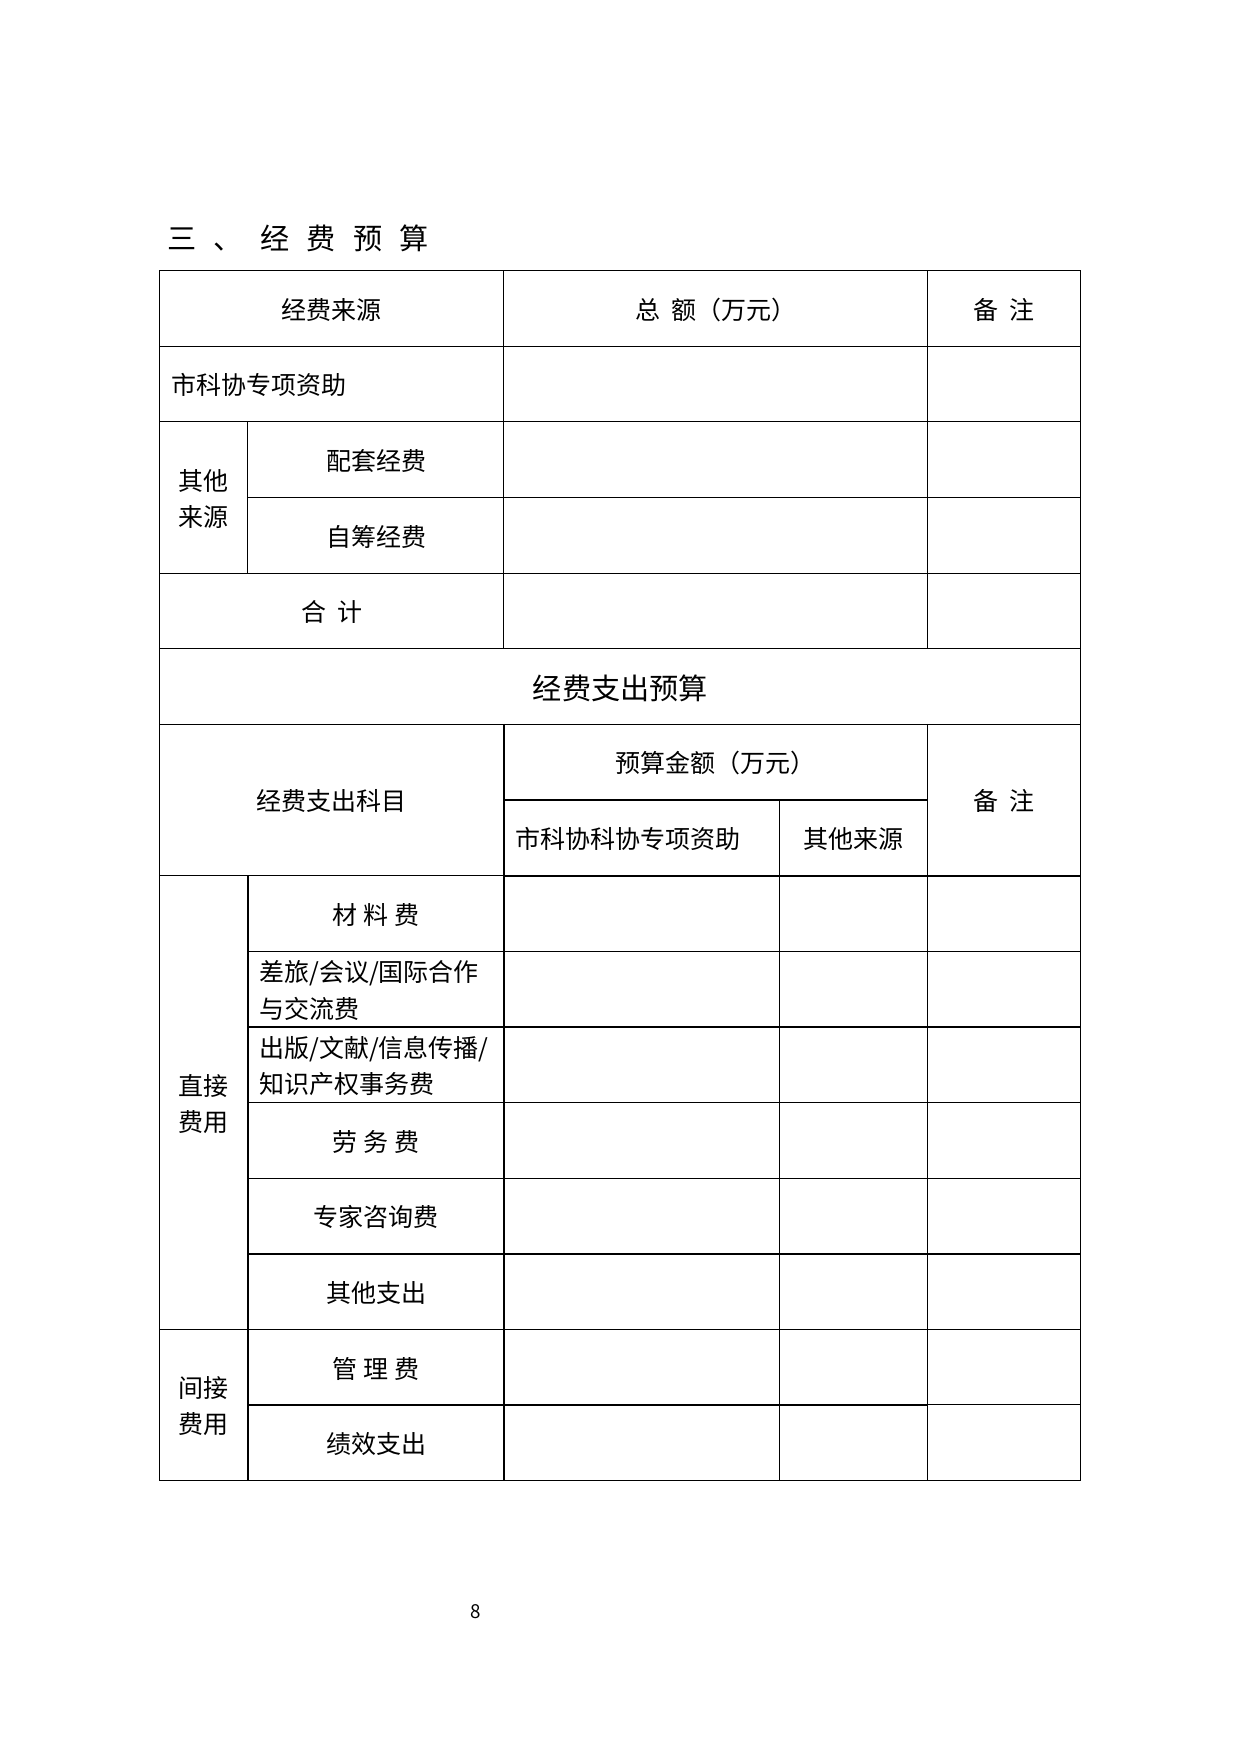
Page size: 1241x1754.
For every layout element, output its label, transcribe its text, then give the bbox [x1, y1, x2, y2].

table_header 总 额（万元） [504, 271, 927, 346]
table_cell [780, 1406, 927, 1480]
table_cell [505, 1179, 779, 1253]
table_cell [504, 347, 927, 421]
table_cell [928, 1255, 1080, 1329]
table_cell [928, 952, 1080, 1026]
table_cell 差旅/会议/国际合作与交流费 [249, 952, 503, 1026]
table_cell 配套经费 [248, 422, 503, 497]
table_header 备 注 [928, 271, 1080, 346]
table_cell [928, 422, 1080, 497]
table_cell [780, 1330, 927, 1404]
table_cell 经费支出预算 [160, 649, 1080, 724]
table_cell [505, 1028, 779, 1102]
table_cell 其他来源 [160, 422, 247, 572]
table_cell 专家咨询费 [249, 1179, 503, 1253]
table_cell [780, 952, 927, 1026]
table_cell [928, 1330, 1080, 1404]
table_cell [505, 1330, 779, 1404]
table_cell [928, 1179, 1080, 1253]
table_cell [928, 347, 1080, 421]
table_cell [505, 952, 779, 1026]
table_cell 材 料 费 [249, 876, 503, 951]
table_cell [928, 877, 1080, 951]
table_cell [780, 877, 927, 951]
table_cell 合 计 [160, 574, 503, 648]
table_cell 市科协专项资助 [160, 347, 503, 421]
table_cell [780, 1028, 927, 1102]
table_cell [505, 1103, 779, 1177]
table_cell 管 理 费 [249, 1330, 503, 1404]
table_cell [928, 1405, 1080, 1480]
table_cell 其他支出 [249, 1255, 503, 1329]
table_cell [505, 1406, 779, 1480]
table_cell 自筹经费 [248, 498, 503, 572]
text 三、经费预算 [167, 204, 1073, 270]
table_cell [504, 422, 927, 497]
table_cell 直接 费用 [160, 876, 247, 1329]
table_cell [780, 1255, 927, 1329]
table_header 经费来源 [160, 271, 503, 346]
table_cell [505, 877, 779, 951]
table_cell [928, 574, 1080, 648]
table_cell [505, 1255, 779, 1329]
table_cell 劳 务 费 [249, 1103, 503, 1177]
table_cell 市科协科协专项资助 [505, 801, 779, 875]
table_cell [928, 498, 1080, 572]
table_cell [780, 1103, 927, 1177]
table_cell [928, 1028, 1080, 1102]
table_cell 经费支出科目 [160, 725, 503, 875]
table_cell [780, 1179, 927, 1253]
table_cell 间接费用 [160, 1330, 247, 1480]
table_cell 出版/文献/信息传播/知识产权事务费 [249, 1028, 503, 1102]
table_cell 其他来源 [780, 801, 927, 875]
table_cell [928, 1103, 1080, 1177]
table_cell 预算金额（万元） [505, 725, 927, 799]
table_cell 绩效支出 [249, 1406, 503, 1480]
table_cell [504, 574, 927, 648]
table_cell 备 注 [928, 725, 1080, 875]
table_cell [504, 498, 927, 572]
